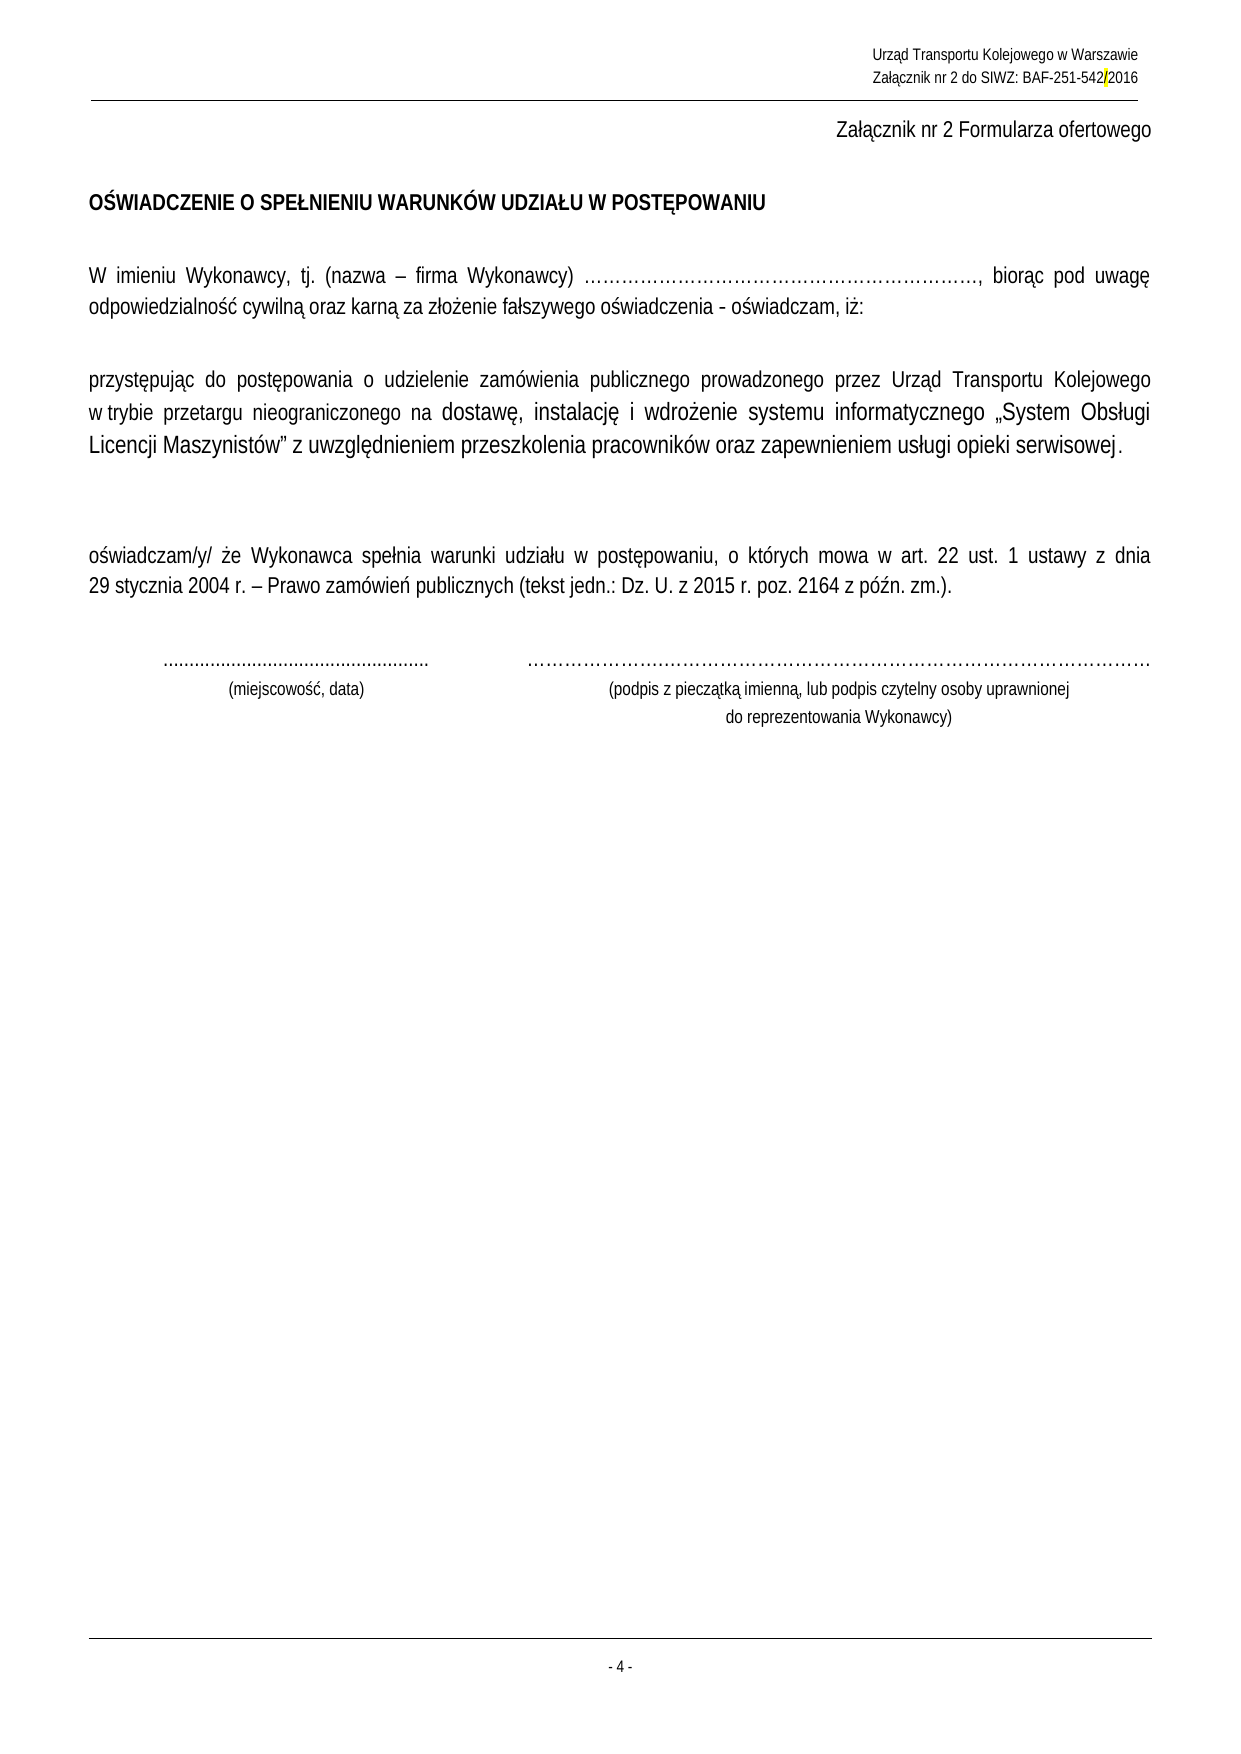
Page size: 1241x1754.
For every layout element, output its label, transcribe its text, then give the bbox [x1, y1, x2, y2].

text Załącznik nr 2 Formularza ofertowego [89, 116, 1152, 142]
text przystępując do postępowania o udzielenie zamówienia publicznego prowadzonego przez Urząd Transportu Kolejowego w trybie przetargu nieograniczonego na dostawę, instalację i wdrożenie systemu informatycznego „System Obsługi Licencji Maszynistów” z uwzględnieniem przeszkolenia pracowników oraz zapewnieniem usługi opieki serwisowej. [89, 366, 1152, 458]
text W imieniu Wykonawcy, tj. (nazwa – firma Wykonawcy) ………………………………………………………, biorąc pod uwagę odpowiedzialność cywilną oraz karną za złożenie fałszywego oświadczenia ‐ oświadczam, iż: [89, 262, 1152, 319]
table_header ................................................... (miejscowość, data) [78, 645, 515, 733]
text oświadczam/y/ że Wykonawca spełnia warunki udziału w postępowaniu, o których mowa w art. 22 ust. 1 ustawy z dnia 29 stycznia 2004 r. – Prawo zamówień publicznych (tekst jedn.: Dz. U. z 2015 r. poz. 2164 z późn. zm.). [89, 542, 1152, 598]
table_header ………………….…………………………………………………………………… (podpis z pieczątką imienną, lub podpis czytelny osoby uprawnionej do reprezentowania Wykonawcy) [515, 645, 1163, 733]
text OŚWIADCZENIE O SPEŁNIENIU WARUNKÓW UDZIAŁU W POSTĘPOWANIU [89, 189, 1152, 215]
